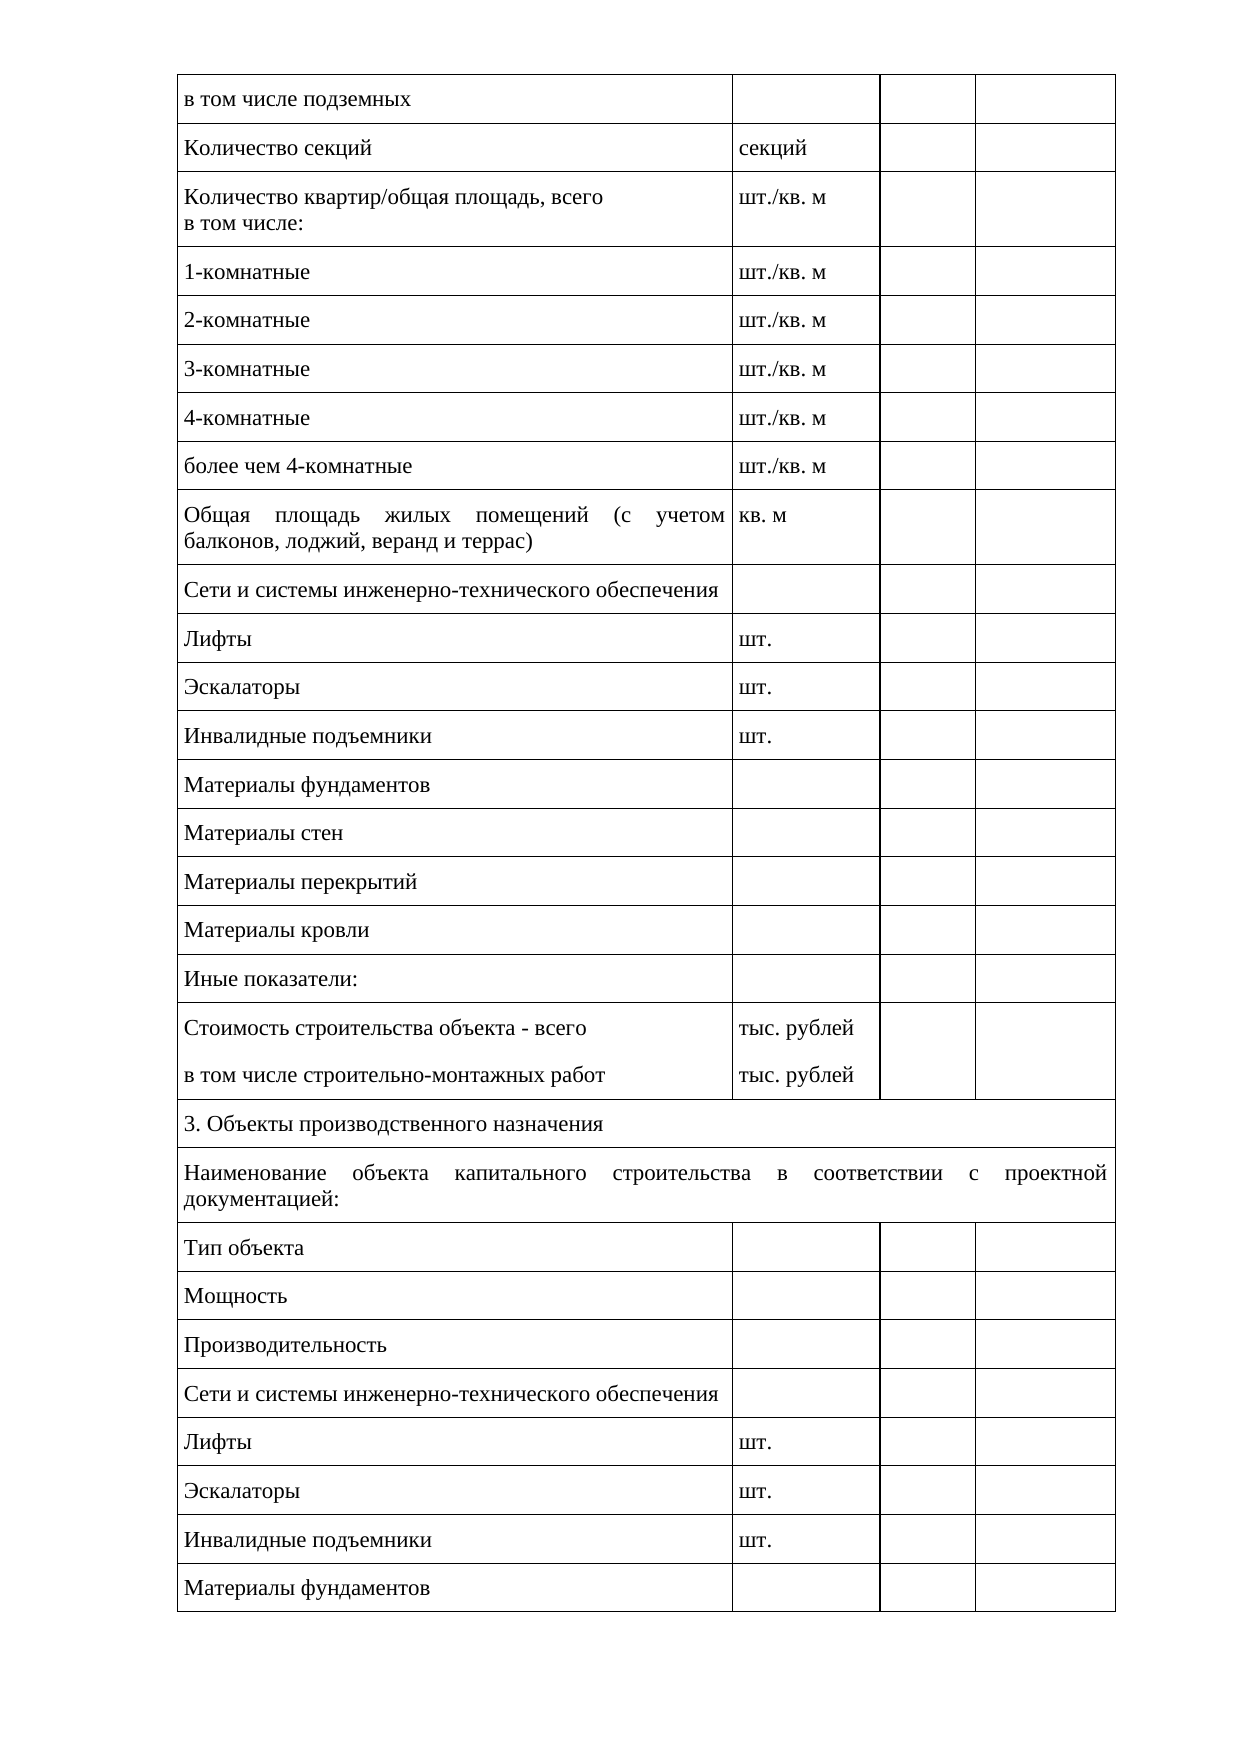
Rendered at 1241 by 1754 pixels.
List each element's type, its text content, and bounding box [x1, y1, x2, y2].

table_cell [976, 955, 1115, 1002]
table_cell [976, 857, 1115, 905]
table_cell Эскалаторы [178, 1466, 732, 1514]
table_cell [881, 663, 975, 710]
table_cell [976, 663, 1115, 710]
table_cell [881, 296, 975, 343]
table_cell [976, 906, 1115, 953]
table_cell [976, 296, 1115, 343]
table_cell Мощность [178, 1272, 732, 1319]
table_cell [881, 614, 975, 662]
table_cell [733, 1223, 879, 1271]
table_cell Количество квартир/общая площадь, всего в том числе: [178, 172, 732, 246]
table_cell Лифты [178, 614, 732, 662]
table_cell [881, 1003, 975, 1051]
table_cell [976, 1320, 1115, 1368]
table_cell [976, 1466, 1115, 1514]
table_cell [881, 1515, 975, 1563]
table_cell шт. [733, 711, 879, 759]
table_cell [733, 1320, 879, 1368]
table_cell [881, 442, 975, 489]
table_cell шт./кв. м [733, 247, 879, 295]
table_cell шт./кв. м [733, 442, 879, 489]
table_cell шт. [733, 1515, 879, 1563]
table_cell [881, 1320, 975, 1368]
table_cell [881, 1369, 975, 1417]
table_cell [881, 809, 975, 856]
table_cell Эскалаторы [178, 663, 732, 710]
table_cell [733, 760, 879, 808]
table_cell [881, 124, 975, 171]
table_cell [733, 1272, 879, 1319]
table_cell в том числе строительно-монтажных работ [178, 1051, 732, 1098]
table_cell Количество секций [178, 124, 732, 171]
table_cell [976, 1003, 1115, 1051]
table_cell шт./кв. м [733, 296, 879, 343]
table_cell [881, 906, 975, 953]
table_cell Материалы фундаментов [178, 1564, 732, 1611]
table_cell [881, 857, 975, 905]
table_cell [976, 1418, 1115, 1465]
table_cell [733, 565, 879, 613]
table_cell [733, 906, 879, 953]
table_cell [976, 760, 1115, 808]
table_cell тыс. рублей [733, 1051, 879, 1098]
table_cell [976, 75, 1115, 122]
table_cell [881, 393, 975, 441]
table_cell [976, 614, 1115, 662]
table_cell шт. [733, 1466, 879, 1514]
table_cell 2-комнатные [178, 296, 732, 343]
table_cell [733, 1369, 879, 1417]
table_cell Материалы кровли [178, 906, 732, 953]
table_cell [881, 247, 975, 295]
table_cell [733, 1564, 879, 1611]
table_cell [976, 345, 1115, 392]
table_cell [881, 1466, 975, 1514]
table_cell [881, 1223, 975, 1271]
table_cell Сети и системы инженерно-технического обеспечения [178, 565, 732, 613]
table_cell 3. Объекты производственного назначения [178, 1100, 1115, 1147]
table_cell [881, 172, 975, 246]
table_cell Инвалидные подъемники [178, 1515, 732, 1563]
table_cell Материалы фундаментов [178, 760, 732, 808]
table_cell Тип объекта [178, 1223, 732, 1271]
table_cell [881, 75, 975, 122]
table_cell [976, 393, 1115, 441]
table_cell [976, 124, 1115, 171]
table_cell 1-комнатные [178, 247, 732, 295]
table_cell [881, 1564, 975, 1611]
table_cell в том числе подземных [178, 75, 732, 122]
table_cell более чем 4-комнатные [178, 442, 732, 489]
table_cell Материалы стен [178, 809, 732, 856]
table_cell [976, 565, 1115, 613]
table_cell шт. [733, 663, 879, 710]
table_cell [976, 1272, 1115, 1319]
table_cell [976, 442, 1115, 489]
table_cell [976, 1369, 1115, 1417]
table_cell [881, 760, 975, 808]
table_cell тыс. рублей [733, 1003, 879, 1051]
table_cell Наименование объекта капитального строительства в соответствии с проектной документацией: [178, 1148, 1115, 1222]
table_cell шт./кв. м [733, 172, 879, 246]
table_cell Сети и системы инженерно-технического обеспечения [178, 1369, 732, 1417]
table_cell [881, 1418, 975, 1465]
table_cell [881, 955, 975, 1002]
table_cell [976, 1515, 1115, 1563]
table_cell [976, 1564, 1115, 1611]
table_cell шт. [733, 1418, 879, 1465]
table_cell [733, 75, 879, 122]
table_cell [881, 490, 975, 564]
table_cell кв. м [733, 490, 879, 564]
table_cell [976, 1051, 1115, 1098]
table_cell [976, 809, 1115, 856]
table_cell [976, 172, 1115, 246]
table_cell Производительность [178, 1320, 732, 1368]
table_cell [881, 1272, 975, 1319]
table_cell [881, 565, 975, 613]
table_cell Стоимость строительства объекта - всего [178, 1003, 732, 1051]
table_cell [976, 711, 1115, 759]
table_cell [733, 809, 879, 856]
table_cell секций [733, 124, 879, 171]
table_cell Иные показатели: [178, 955, 732, 1002]
table_cell [976, 1223, 1115, 1271]
table_cell шт. [733, 614, 879, 662]
table_cell [976, 247, 1115, 295]
table_cell [881, 1051, 975, 1098]
table_cell Лифты [178, 1418, 732, 1465]
table_cell [733, 857, 879, 905]
table_cell Общая площадь жилых помещений (с учетом балконов, лоджий, веранд и террас) [178, 490, 732, 564]
table_cell Материалы перекрытий [178, 857, 732, 905]
table_cell 3-комнатные [178, 345, 732, 392]
table_cell [881, 345, 975, 392]
table_cell [881, 711, 975, 759]
table_cell 4-комнатные [178, 393, 732, 441]
table_cell шт./кв. м [733, 345, 879, 392]
table_cell [733, 955, 879, 1002]
table_cell Инвалидные подъемники [178, 711, 732, 759]
table_cell шт./кв. м [733, 393, 879, 441]
table_cell [976, 490, 1115, 564]
